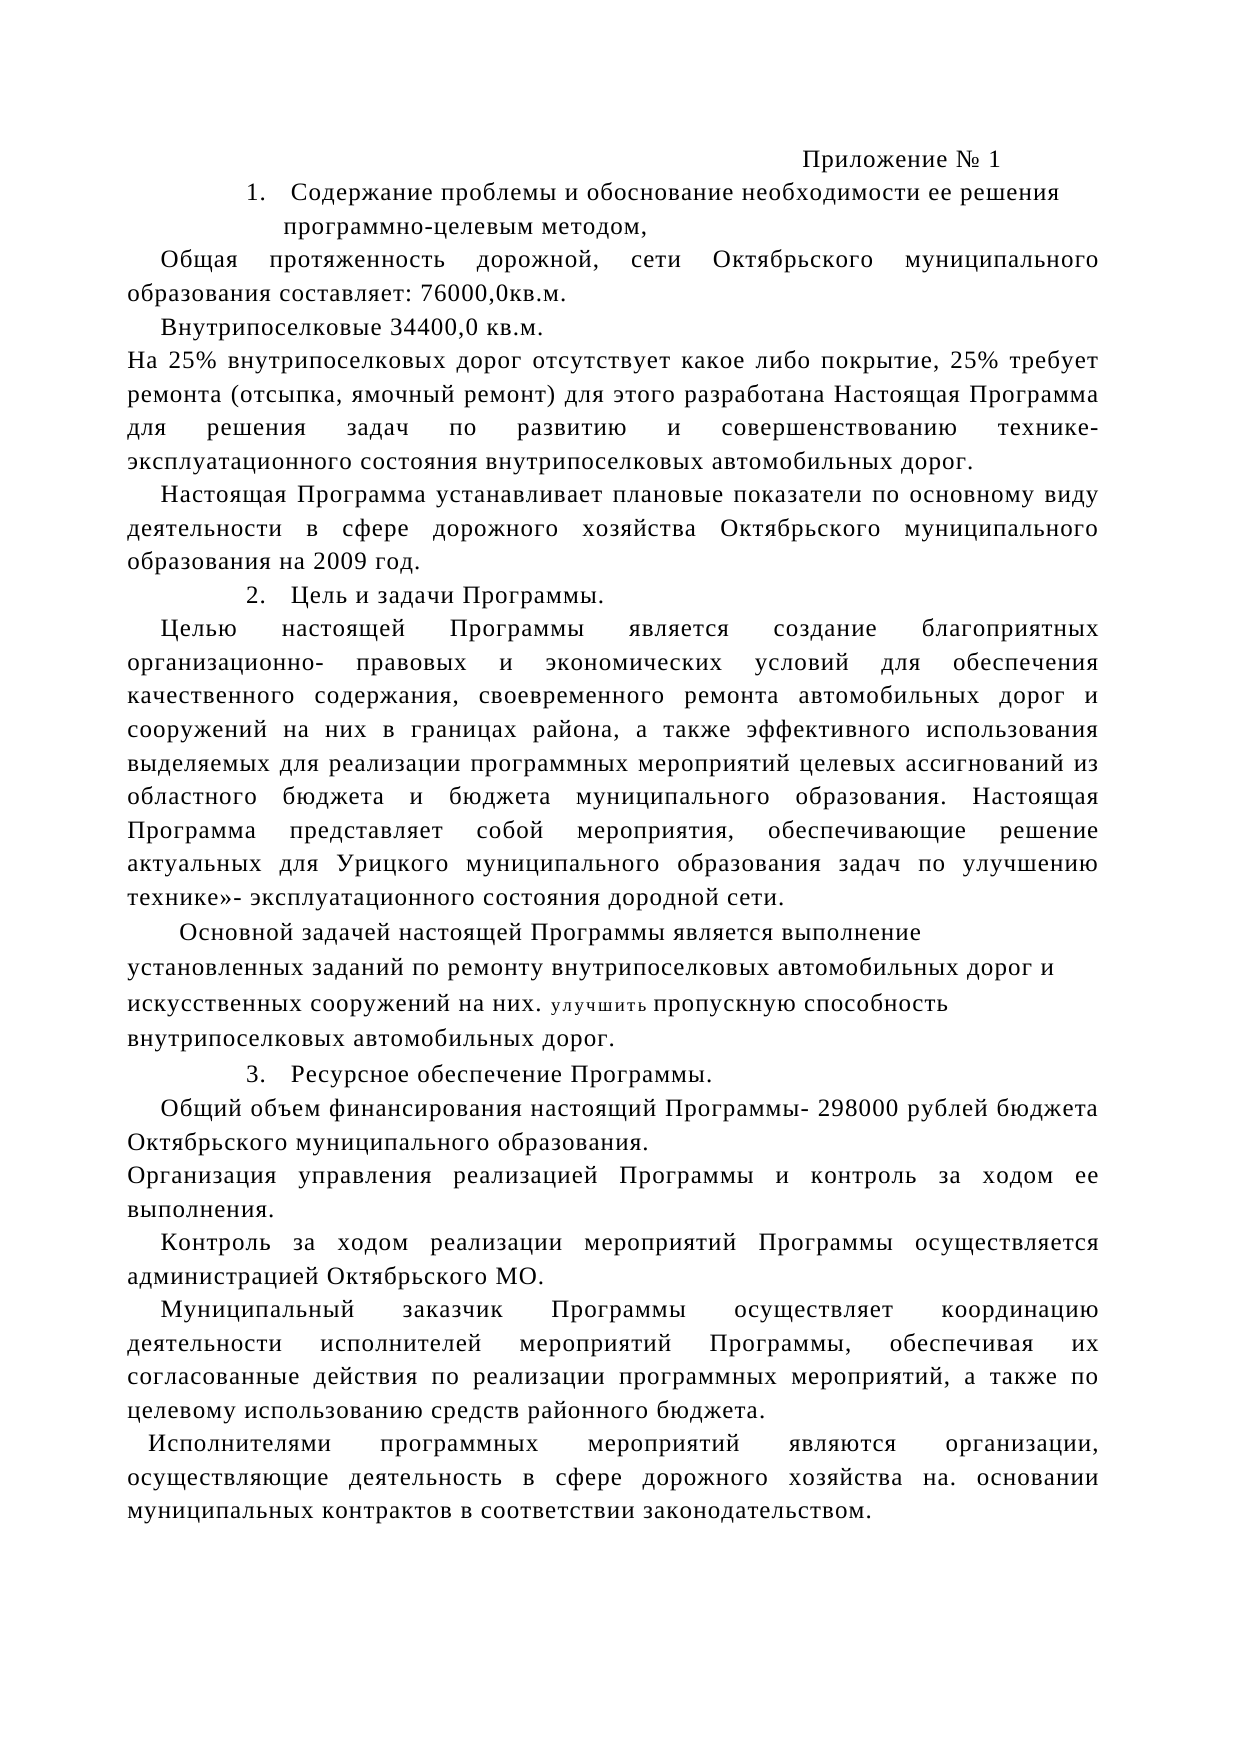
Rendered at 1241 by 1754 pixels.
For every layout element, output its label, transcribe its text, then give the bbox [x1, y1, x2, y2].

text Организация управления реализацией Программы и контроль за ходом ее выполнения. [127, 1157, 1100, 1224]
list Цель и задачи Программы. [246, 577, 1102, 610]
text Муниципальный заказчик Программы осуществляет координацию деятельности исполнителей мероприятий Программы, обеспечивая их согласованные действия по реализации программных мероприятий, а также по целевому использованию средств районного бюджета. [127, 1291, 1100, 1425]
text Внутрипоселковые 34400,0 кв.м. [127, 308, 1102, 342]
text Общий объем финансирования настоящий Программы- 298000 рублей бюджета Октябрьского муниципального образования. [127, 1089, 1100, 1157]
text На 25% внутрипоселковых дорог отсутствует какое либо покрытие, 25% требует ремонта (отсыпка, ямочный ремонт) для этого разработана Настоящая Программа для решения задач по развитию и совершенствованию технике- эксплуатационного состояния внутрипоселковых автомобильных дорог. [127, 342, 1100, 476]
text Общая протяженность дорожной, сети Октябрьского муниципального образования составляет: 76000,0кв.м. [127, 241, 1100, 308]
text Контроль за ходом реализации мероприятий Программы осуществляется администрацией Октябрьского МО. [127, 1224, 1100, 1291]
list Ресурсное обеспечение Программы. [246, 1054, 1102, 1089]
text Основной задачей настоящей Программы является выполнение установленных заданий по ремонту внутрипоселковых автомобильных дорог и искусственных сооружений на них. улучшить пропускную способность внутрипоселковых автомобильных дорог. [127, 912, 1100, 1054]
text Настоящая Программа устанавливает плановые показатели по основному виду деятельности в сфере дорожного хозяйства Октябрьского муниципального образования на 2009 год. [127, 476, 1100, 577]
text Целью настоящей Программы является создание благоприятных организационно- правовых и экономических условий для обеспечения качественного содержания, своевременного ремонта автомобильных дорог и сооружений на них в границах района, а также эффективного использования выделяемых для реализации программных мероприятий целевых ассигнований из областного бюджета и бюджета муниципального образования. Настоящая Программа представляет собой мероприятия, обеспечивающие решение актуальных для Урицкого муниципального образования задач по улучшению технике»- эксплуатационного состояния дородной сети. [127, 610, 1100, 912]
list Содержание проблемы и обоснование необходимости ее решения программно-целевым методом, [246, 174, 1100, 241]
text Приложение № 1 [802, 141, 1102, 174]
text Исполнителями программных мероприятий являются организации, осуществляющие деятельность в сфере дорожного хозяйства на. основании муниципальных контрактов в соответствии законодательством. [127, 1425, 1100, 1526]
